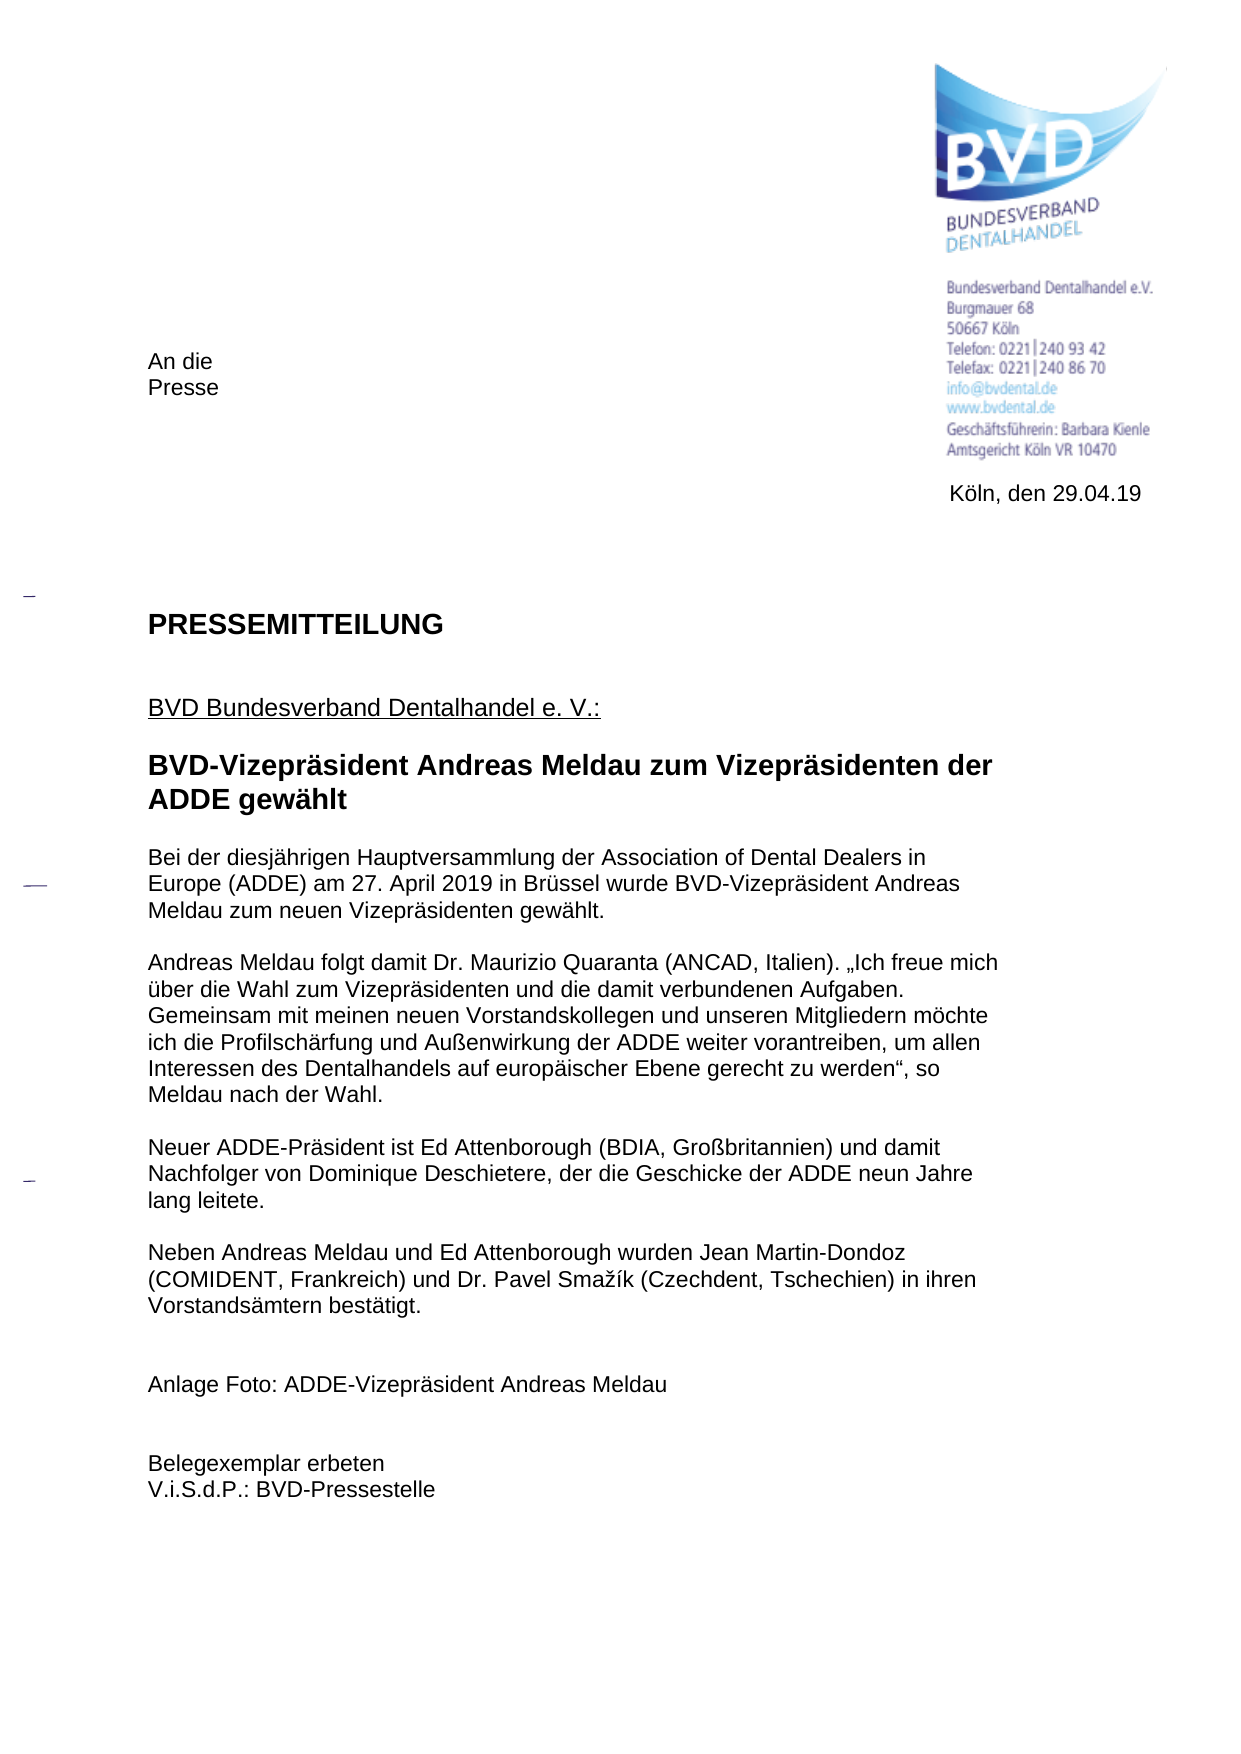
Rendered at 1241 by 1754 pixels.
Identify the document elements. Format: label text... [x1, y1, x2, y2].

text Neben Andreas Meldau und Ed Attenborough wurden Jean Martin-Dondoz (COMIDENT, Frankreich) und Dr. Pavel Smažík (Czechdent, Tschechien) in ihren Vorstandsämtern bestätigt. [148, 1239, 1004, 1318]
subtitle PRESSEMITTEILUNG [148, 607, 1004, 640]
text Andreas Meldau folgt damit Dr. Maurizio Quaranta (ANCAD, Italien). „Ich freue mich über die Wahl zum Vizepräsidenten und die damit verbundenen Aufgaben. Gemeinsam mit meinen neuen Vorstandskollegen und unseren Mitgliedern möchte ich die Profilschärfung und Außenwirkung der ADDE weiter vorantreiben, um allen Interessen des Dentalhandels auf europäischer Ebene gerecht zu werden“, so Meldau nach der Wahl. [148, 949, 1004, 1107]
text Köln, den 29.04.19 [148, 480, 1211, 506]
text BVD Bundesverband Dentalhandel e. V.: [148, 693, 1004, 722]
text Neuer ADDE-Präsident ist Ed Attenborough (BDIA, Großbritannien) und damit Nachfolger von Dominique Deschietere, der die Geschicke der ADDE neun Jahre lang leitete. [148, 1134, 1004, 1213]
text Anlage Foto: ADDE-Vizepräsident Andreas Meldau [148, 1371, 1004, 1397]
text V.i.S.d.P.: BVD-Pressestelle [148, 1476, 1004, 1503]
text Belegexemplar erbeten [148, 1450, 1004, 1476]
subtitle BVD-Vizepräsident Andreas Meldau zum Vizepräsidenten der ADDE gewählt [148, 748, 1004, 815]
text Presse [148, 374, 1004, 401]
text An die [148, 348, 1004, 374]
text Bei der diesjährigen Hauptversammlung der Association of Dental Dealers in Europe (ADDE) am 27. April 2019 in Brüssel wurde BVD-Vizepräsident Andreas Meldau zum neuen Vizepräsidenten gewählt. [148, 844, 1004, 923]
